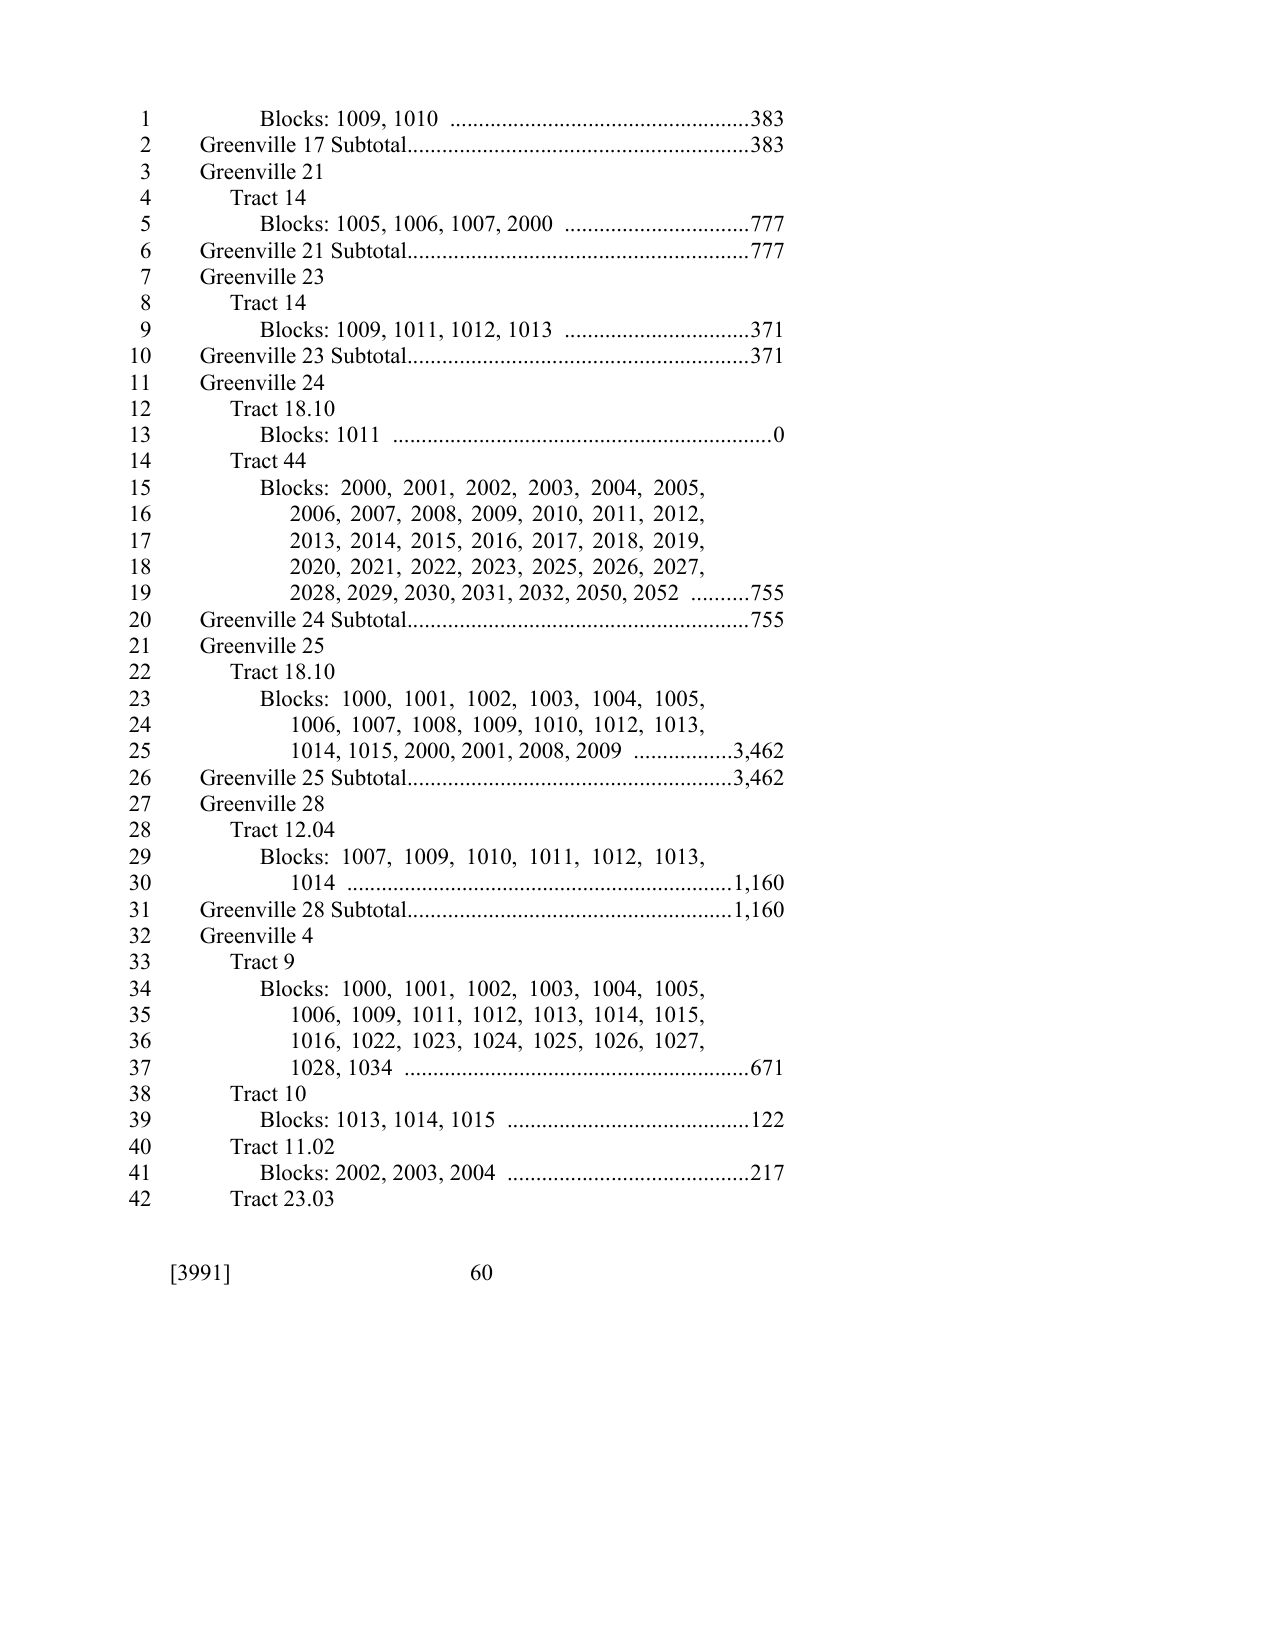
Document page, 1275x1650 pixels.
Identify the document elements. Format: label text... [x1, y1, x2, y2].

text Greenville 4 [199, 922, 787, 948]
text Greenville 24 [199, 368, 787, 395]
text Tract 18.10 [229, 658, 787, 685]
text Greenville 21 Subtotal 777 [199, 237, 787, 263]
text Blocks: 1009, 1010 383 [259, 105, 705, 131]
text Greenville 24 Subtotal 755 [199, 606, 787, 632]
text Greenville 23 Subtotal 371 [199, 342, 787, 368]
text Blocks: 1011 0 [259, 421, 705, 448]
text Blocks: 1000, 1001, 1002, 1003, 1004, 1005, 1006, 1007, 1008, 1009, 1010, 1012, 1013, 1014, 1015, 2000, 2001, 2008, 2009 3,462 [259, 685, 705, 764]
text Tract 18.10 [229, 395, 787, 421]
text Greenville 17 Subtotal 383 [199, 131, 787, 158]
text Blocks: 1000, 1001, 1002, 1003, 1004, 1005, 1006, 1009, 1011, 1012, 1013, 1014, 1015, 1016, 1022, 1023, 1024, 1025, 1026, 1027, 1028, 1034 671 [259, 975, 705, 1080]
text Blocks: 1013, 1014, 1015 122 [259, 1106, 705, 1133]
text Greenville 28 Subtotal 1,160 [199, 896, 787, 922]
text Greenville 21 [199, 158, 787, 184]
text Greenville 25 Subtotal 3,462 [199, 764, 787, 790]
text Blocks: 2002, 2003, 2004 217 [259, 1159, 705, 1186]
text Tract 14 [229, 184, 787, 210]
text Tract 23.03 [229, 1186, 787, 1212]
text Greenville 23 [199, 263, 787, 289]
text Tract 14 [229, 289, 787, 316]
text Greenville 28 [199, 790, 787, 817]
text Tract 9 [229, 948, 787, 975]
text Tract 11.02 [229, 1133, 787, 1159]
text Greenville 25 [199, 632, 787, 658]
text Blocks: 1005, 1006, 1007, 2000 777 [259, 210, 705, 237]
text Tract 10 [229, 1080, 787, 1106]
text Blocks: 1007, 1009, 1010, 1011, 1012, 1013, 1014 1,160 [259, 843, 705, 896]
text Tract 44 [229, 448, 787, 474]
text Blocks: 2000, 2001, 2002, 2003, 2004, 2005, 2006, 2007, 2008, 2009, 2010, 2011, 2012, 2013, 2014, 2015, 2016, 2017, 2018, 2019, 2020, 2021, 2022, 2023, 2025, 2026, 2027, 2028, 2029, 2030, 2031, 2032, 2050, 2052 755 [259, 474, 705, 606]
text Blocks: 1009, 1011, 1012, 1013 371 [259, 316, 705, 342]
text Tract 12.04 [229, 817, 787, 843]
